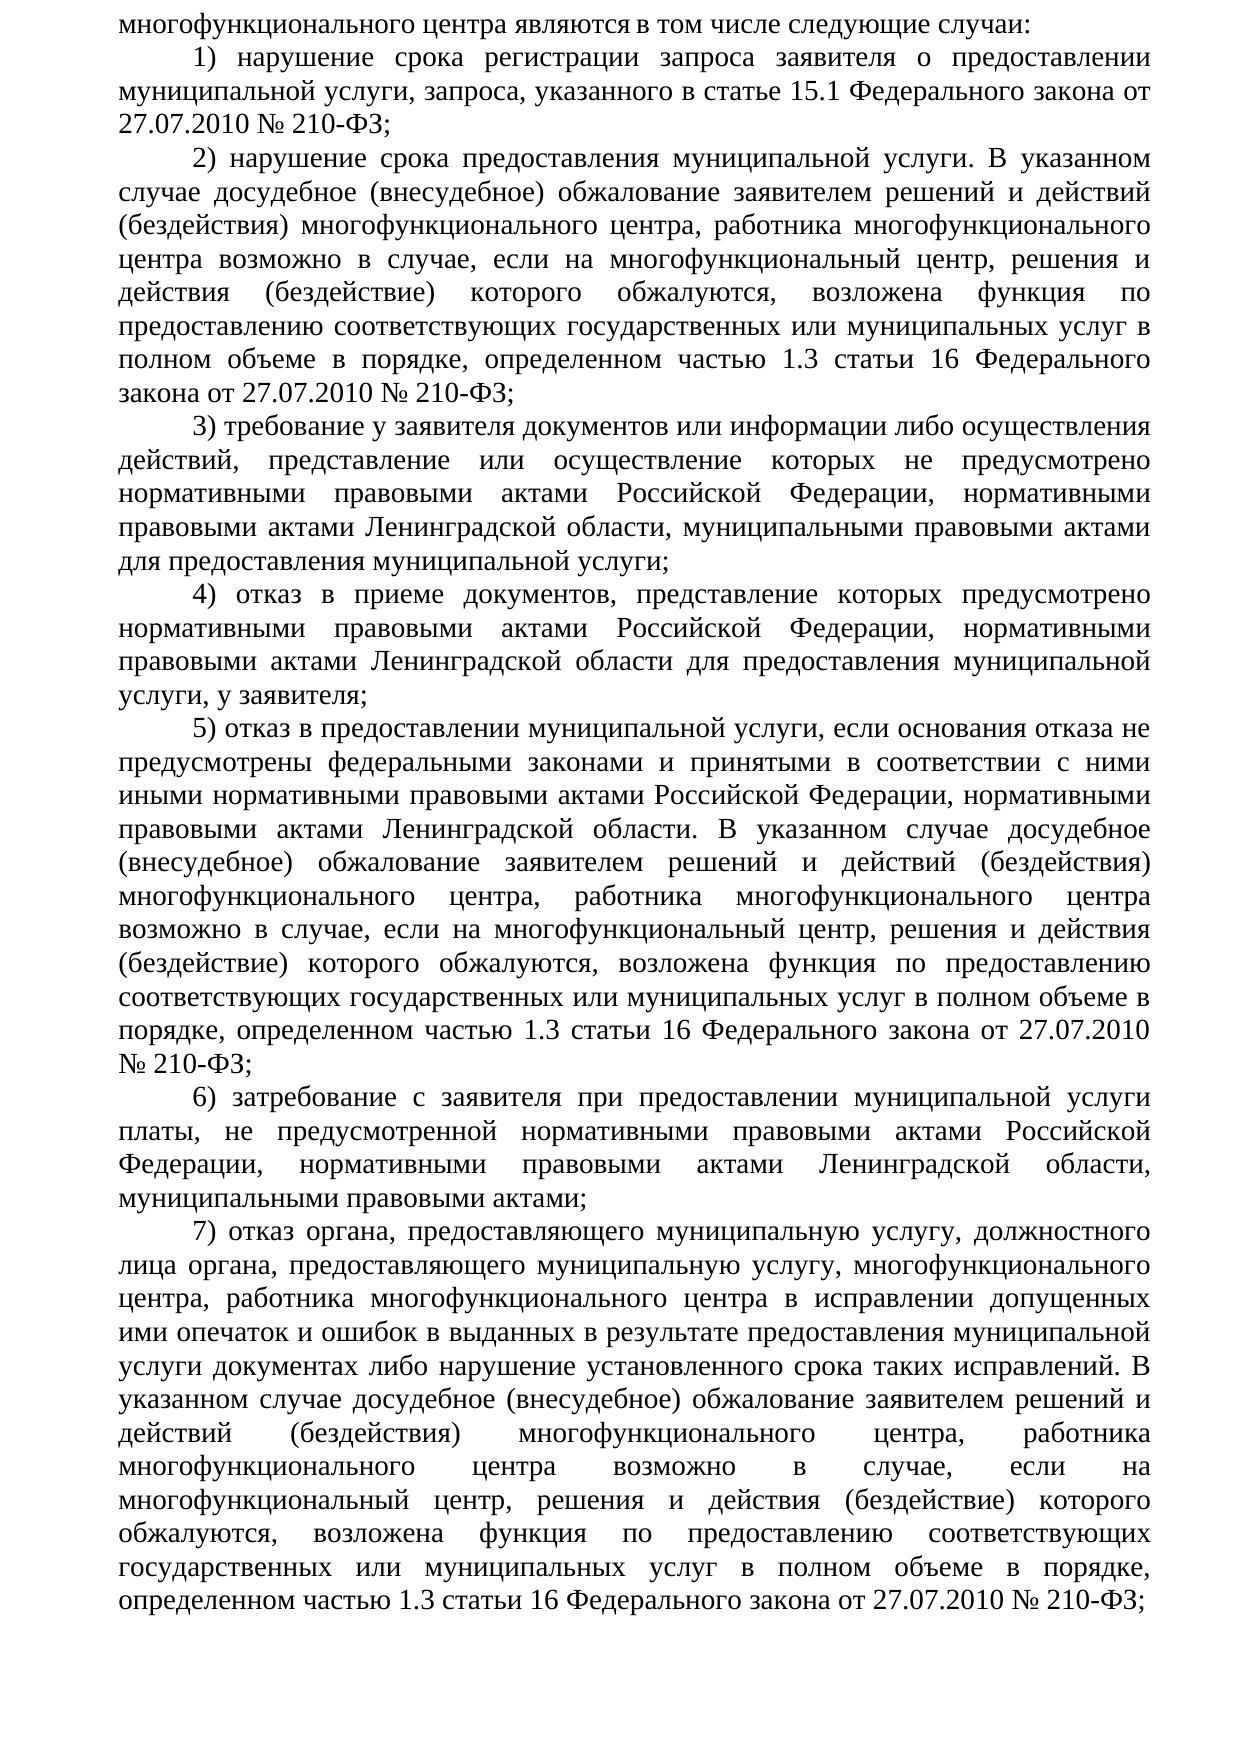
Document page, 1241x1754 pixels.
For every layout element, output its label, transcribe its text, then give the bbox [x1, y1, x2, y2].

text 5) отказ в предоставлении муниципальной услуги, если основания отказа не предусмотрены федеральными законами и принятыми в соответствии с ними иными нормативными правовыми актами Российской Федерации, нормативными правовыми актами Ленинградской области. В указанном случае досудебное (внесудебное) обжалование заявителем решений и действий (бездействия) многофункционального центра, работника многофункционального центра возможно в случае, если на многофункциональный центр, решения и действия (бездействие) которого обжалуются, возложена функция по предоставлению соответствующих государственных или муниципальных услуг в полном объеме в порядке, определенном частью 1.3 статьи 16 Федерального закона от 27.07.2010 № 210-ФЗ; [118, 710, 1152, 1079]
text 2) нарушение срока предоставления муниципальной услуги. В указанном случае досудебное (внесудебное) обжалование заявителем решений и действий (бездействия) многофункционального центра, работника многофункционального центра возможно в случае, если на многофункциональный центр, решения и действия (бездействие) которого обжалуются, возложена функция по предоставлению соответствующих государственных или муниципальных услуг в полном объеме в порядке, определенном частью 1.3 статьи 16 Федерального закона от 27.07.2010 № 210-ФЗ; [118, 140, 1152, 408]
text 6) затребование с заявителя при предоставлении муниципальной услуги платы, не предусмотренной нормативными правовыми актами Российской Федерации, нормативными правовыми актами Ленинградской области, муниципальными правовыми актами; [118, 1079, 1152, 1213]
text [118, 6, 1152, 39]
text 1) нарушение срока регистрации запроса заявителя о предоставлении муниципальной услуги, запроса, указанного в статье 15.1 Федерального закона от 27.07.2010 № 210-ФЗ; [118, 39, 1152, 140]
text 3) требование у заявителя документов или информации либо осуществления действий, представление или осуществление которых не предусмотрено нормативными правовыми актами Российской Федерации, нормативными правовыми актами Ленинградской области, муниципальными правовыми актами для предоставления муниципальной услуги; [118, 408, 1152, 576]
text 4) отказ в приеме документов, представление которых предусмотрено нормативными правовыми актами Российской Федерации, нормативными правовыми актами Ленинградской области для предоставления муниципальной услуги, у заявителя; [118, 576, 1152, 710]
text 7) отказ органа, предоставляющего муниципальную услугу, должностного лица органа, предоставляющего муниципальную услугу, многофункционального центра, работника многофункционального центра в исправлении допущенных ими опечаток и ошибок в выданных в результате предоставления муниципальной услуги документах либо нарушение установленного срока таких исправлений. В указанном случае досудебное (внесудебное) обжалование заявителем решений и действий (бездействия) многофункционального центра, работника многофункционального центра возможно в случае, если на многофункциональный центр, решения и действия (бездействие) которого обжалуются, возложена функция по предоставлению соответствующих государственных или муниципальных услуг в полном объеме в порядке, определенном частью 1.3 статьи 16 Федерального закона от 27.07.2010 № 210-ФЗ; [118, 1213, 1152, 1616]
